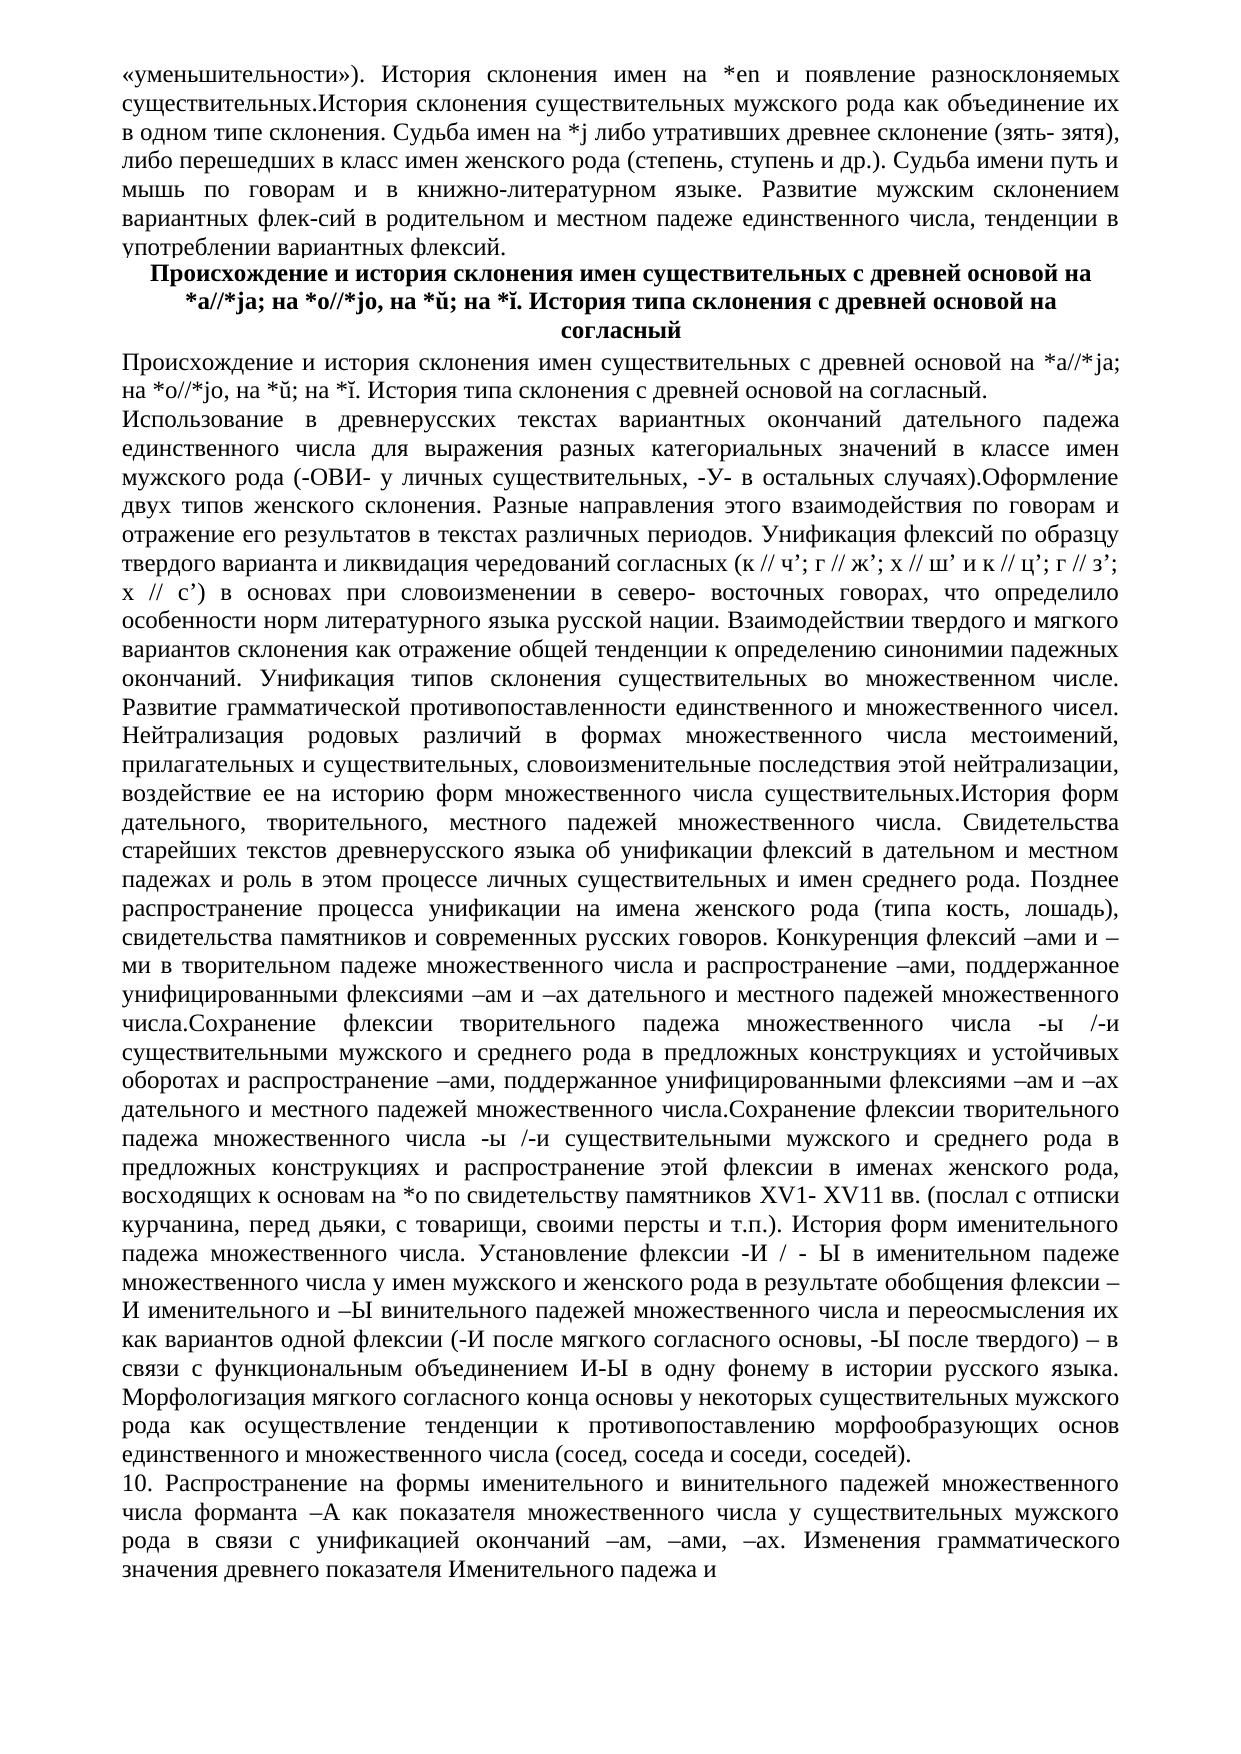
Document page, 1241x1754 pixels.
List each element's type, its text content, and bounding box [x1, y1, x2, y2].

table_cell Происхождение и история склонения имен существительных с древней основой на *а//*ja; на *о//*jo, на *ŭ; на *ĭ. История типа склонения с древней основой на согласный. Использование в древнерусских текстах вариантных окончаний дательного падежа единственного числа для выражения разных категориальных значений в классе имен мужского рода (-ОВИ- у личных существительных, -У- в остальных случаях).Оформление двух типов женского склонения. Разные направления этого взаимодействия по говорам и отражение его результатов в текстах различных периодов. Унификация флексий по образцу твердого варианта и ликвидация чередований согласных (к // ч’; г // ж’; х // ш’ и к // ц’; г // з’; х // с’) в основах при словоизменении в северо- восточных говорах, что определило особенности норм литературного языка русской нации. Взаимодействии твердого и мягкого вариантов склонения как отражение общей тенденции к определению синонимии падежных окончаний. Унификация типов склонения существительных во множественном числе. Развитие грамматической противопоставленности единственного и множественного чисел. Нейтрализация родовых различий в формах множественного числа местоимений, прилагательных и существительных, словоизменительные последствия этой нейтрализации, воздействие ее на историю форм множественного числа существительных.История форм дательного, творительного, местного падежей множественного числа. Свидетельства старейших текстов древнерусского языка об унификации флексий в дательном и местном падежах и роль в этом процессе личных существительных и имен среднего рода. Позднее распространение процесса унификации на имена женского рода (типа кость, лошадь), свидетельства памятников и современных русских говоров. Конкуренция флексий –ами и –ми в творительном падеже множественного числа и распространение –ами, поддержанное унифицированными флексиями –ам и –ах дательного и местного падежей множественного числа.Сохранение флексии творительного падежа множественного числа -ы /-и существительными мужского и среднего рода в предложных конструкциях и устойчивых оборотах и распространение –ами, поддержанное унифицированными флексиями –ам и –ах дательного и местного падежей множественного числа.Сохранение флексии творительного падежа множественного числа -ы /-и существительными мужского и среднего рода в предложных конструкциях и распространение этой флексии в именах женского рода, восходящих к основам на *о по свидетельству памятников XV1- XV11 вв. (послал с отписки курчанина, перед дьяки, с товарищи, своими персты и т.п.). История форм именительного падежа множественного числа. Установление флексии -И / - Ы в именительном падеже множественного числа у имен мужского и женского рода в результате обобщения флексии –И именительного и –Ы винительного падежей множественного числа и переосмысления их как вариантов одной флексии (-И после мягкого согласного основы, -Ы после твердого) – в связи с функциональным объединением И-Ы в одну фонему в истории русского языка. Морфологизация мягкого согласного конца основы у некоторых существительных мужского рода как осуществление тенденции к противопоставлению морфообразующих основ единственного и множественного числа (сосед, соседа и соседи, соседей). 10. Распространение на формы именительного и винительного падежей множественного числа форманта –А как показателя множественного числа у существительных мужского рода в связи с унификацией окончаний –ам, –ами, –ах. Изменения грамматического значения древнего показателя Именительного падежа и [118, 347, 1124, 1662]
table_header «уменьшительности»). История склонения имен на *en и появление разносклоняемых существительных.История склонения существительных мужского рода как объединение их в одном типе склонения. Судьба имен на *j либо утративших древнее склонение (зять- зятя), либо перешедших в класс имен женского рода (степень, ступень и др.). Судьба имени путь и мышь по говорам и в книжно-литературном языке. Развитие мужским склонением вариантных флек-сий в родительном и местном падеже единственного числа, тенденции в употреблении вариантных флексий. [118, 59, 1124, 258]
table_cell Происхождение и история склонения имен существительных с древней основой на *а//*ja; на *о//*jo, на *ŭ; на *ĭ. История типа склонения с древней основой на согласный [118, 258, 1124, 347]
